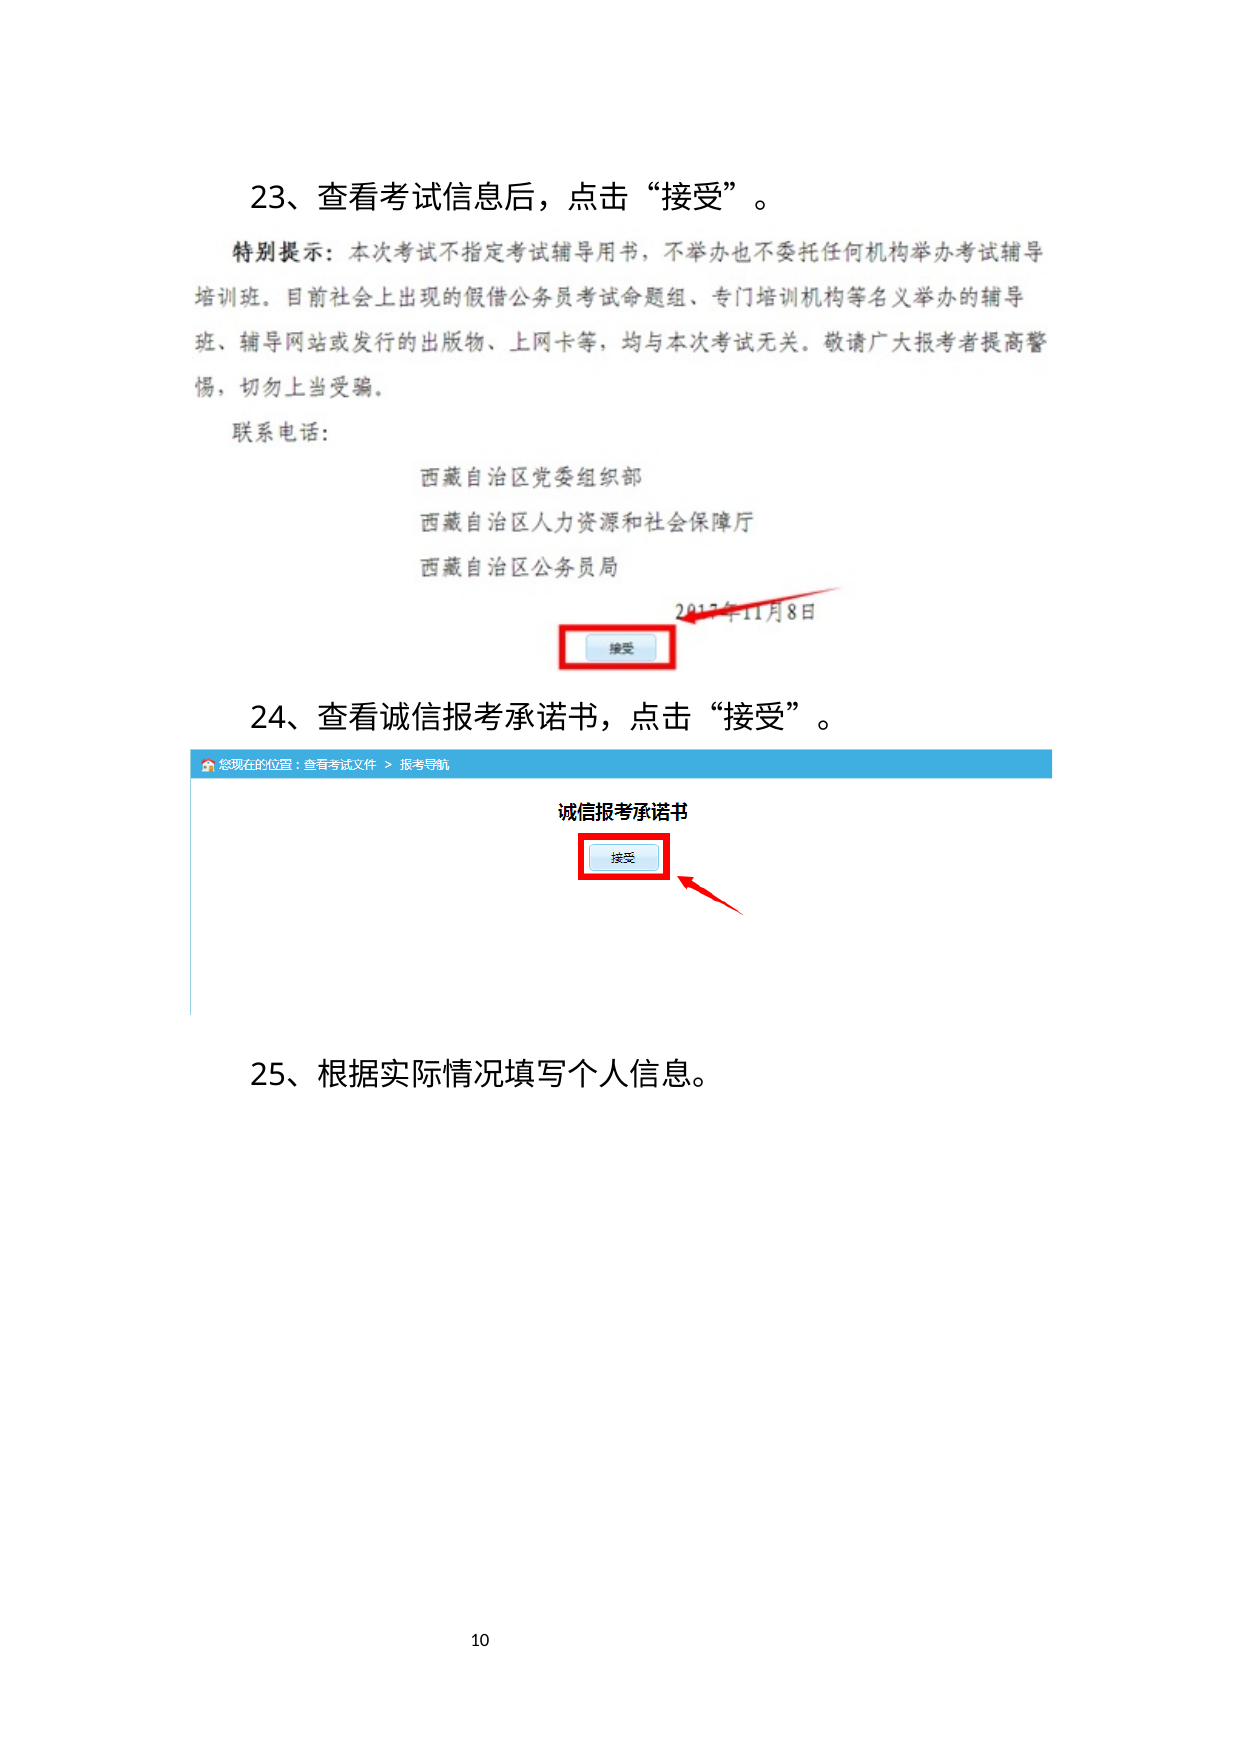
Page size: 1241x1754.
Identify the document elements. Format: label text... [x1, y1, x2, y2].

picture [188, 747, 1053, 1015]
list 查看诚信报考承诺书，点击“接受”。 [187, 682, 1053, 747]
picture [191, 227, 1049, 674]
list 根据实际情况填写个人信息。 [187, 1039, 1053, 1104]
list 查看考试信息后，点击“接受”。 [187, 162, 1053, 227]
